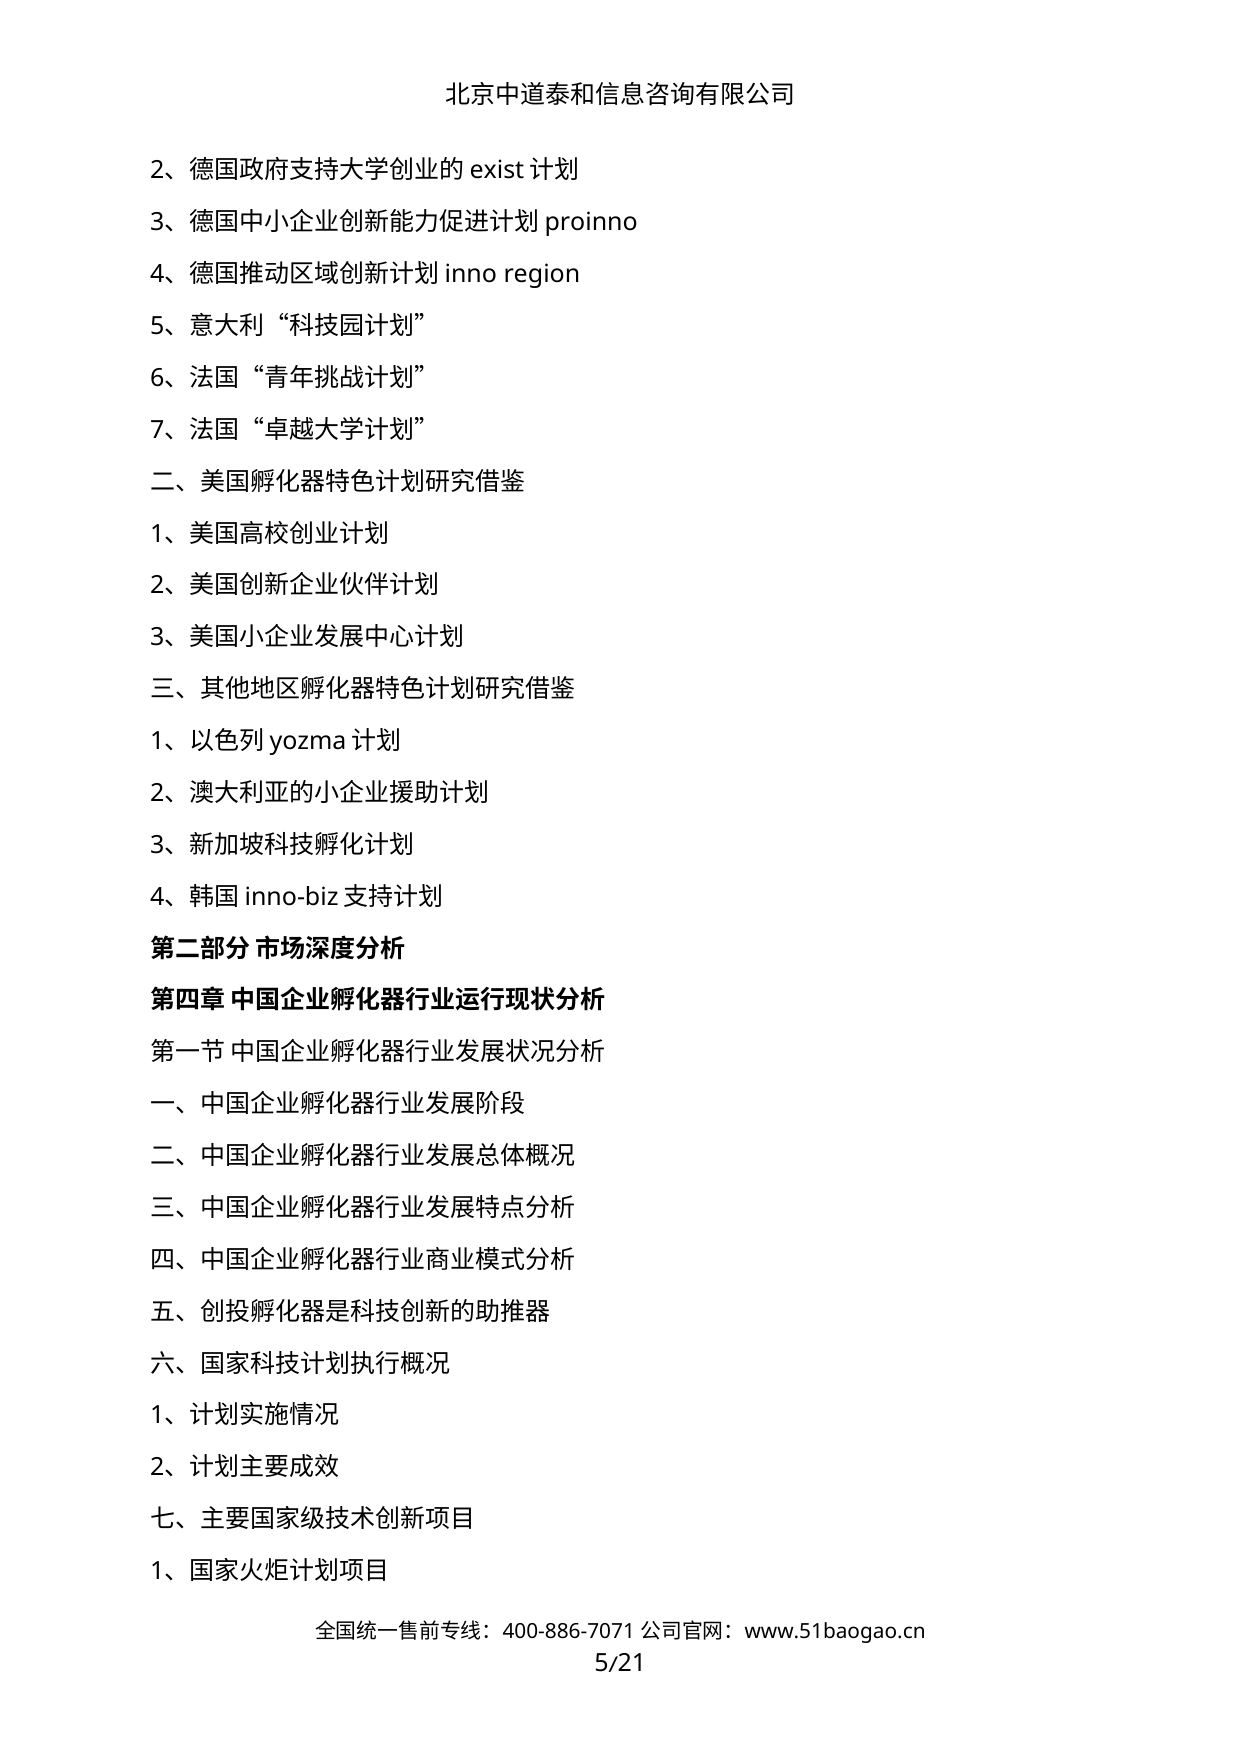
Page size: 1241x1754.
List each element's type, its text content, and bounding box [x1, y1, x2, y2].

text 第四章 中国企业孵化器行业运行现状分析 [150, 980, 1090, 1016]
text 6、法国“青年挑战计划” [150, 357, 1090, 394]
text 1、国家火炬计划项目 [150, 1551, 1090, 1587]
text 1、美国高校创业计划 [150, 513, 1090, 549]
text 4、德国推动区域创新计划inno region [150, 254, 1090, 290]
text 1、计划实施情况 [150, 1395, 1090, 1431]
text 2、计划主要成效 [150, 1447, 1090, 1483]
text 7、法国“卓越大学计划” [150, 409, 1090, 446]
text 二、中国企业孵化器行业发展总体概况 [150, 1136, 1090, 1172]
text 一、中国企业孵化器行业发展阶段 [150, 1084, 1090, 1120]
text 六、国家科技计划执行概况 [150, 1343, 1090, 1379]
text 第一节 中国企业孵化器行业发展状况分析 [150, 1032, 1090, 1068]
text 二、美国孵化器特色计划研究借鉴 [150, 461, 1090, 497]
text 4、韩国inno-biz支持计划 [150, 876, 1090, 912]
text 七、主要国家级技术创新项目 [150, 1499, 1090, 1535]
text 第二部分 市场深度分析 [150, 928, 1090, 964]
text 四、中国企业孵化器行业商业模式分析 [150, 1239, 1090, 1276]
text 1、以色列yozma计划 [150, 721, 1090, 757]
text 2、德国政府支持大学创业的exist计划 [150, 150, 1090, 186]
text 3、新加坡科技孵化计划 [150, 824, 1090, 861]
text 3、德国中小企业创新能力促进计划proinno [150, 202, 1090, 238]
text 三、其他地区孵化器特色计划研究借鉴 [150, 669, 1090, 705]
text 2、澳大利亚的小企业援助计划 [150, 772, 1090, 809]
text 五、创投孵化器是科技创新的助推器 [150, 1291, 1090, 1327]
text 三、中国企业孵化器行业发展特点分析 [150, 1187, 1090, 1224]
text 5、意大利“科技园计划” [150, 306, 1090, 342]
text 3、美国小企业发展中心计划 [150, 617, 1090, 653]
text 2、美国创新企业伙伴计划 [150, 565, 1090, 601]
